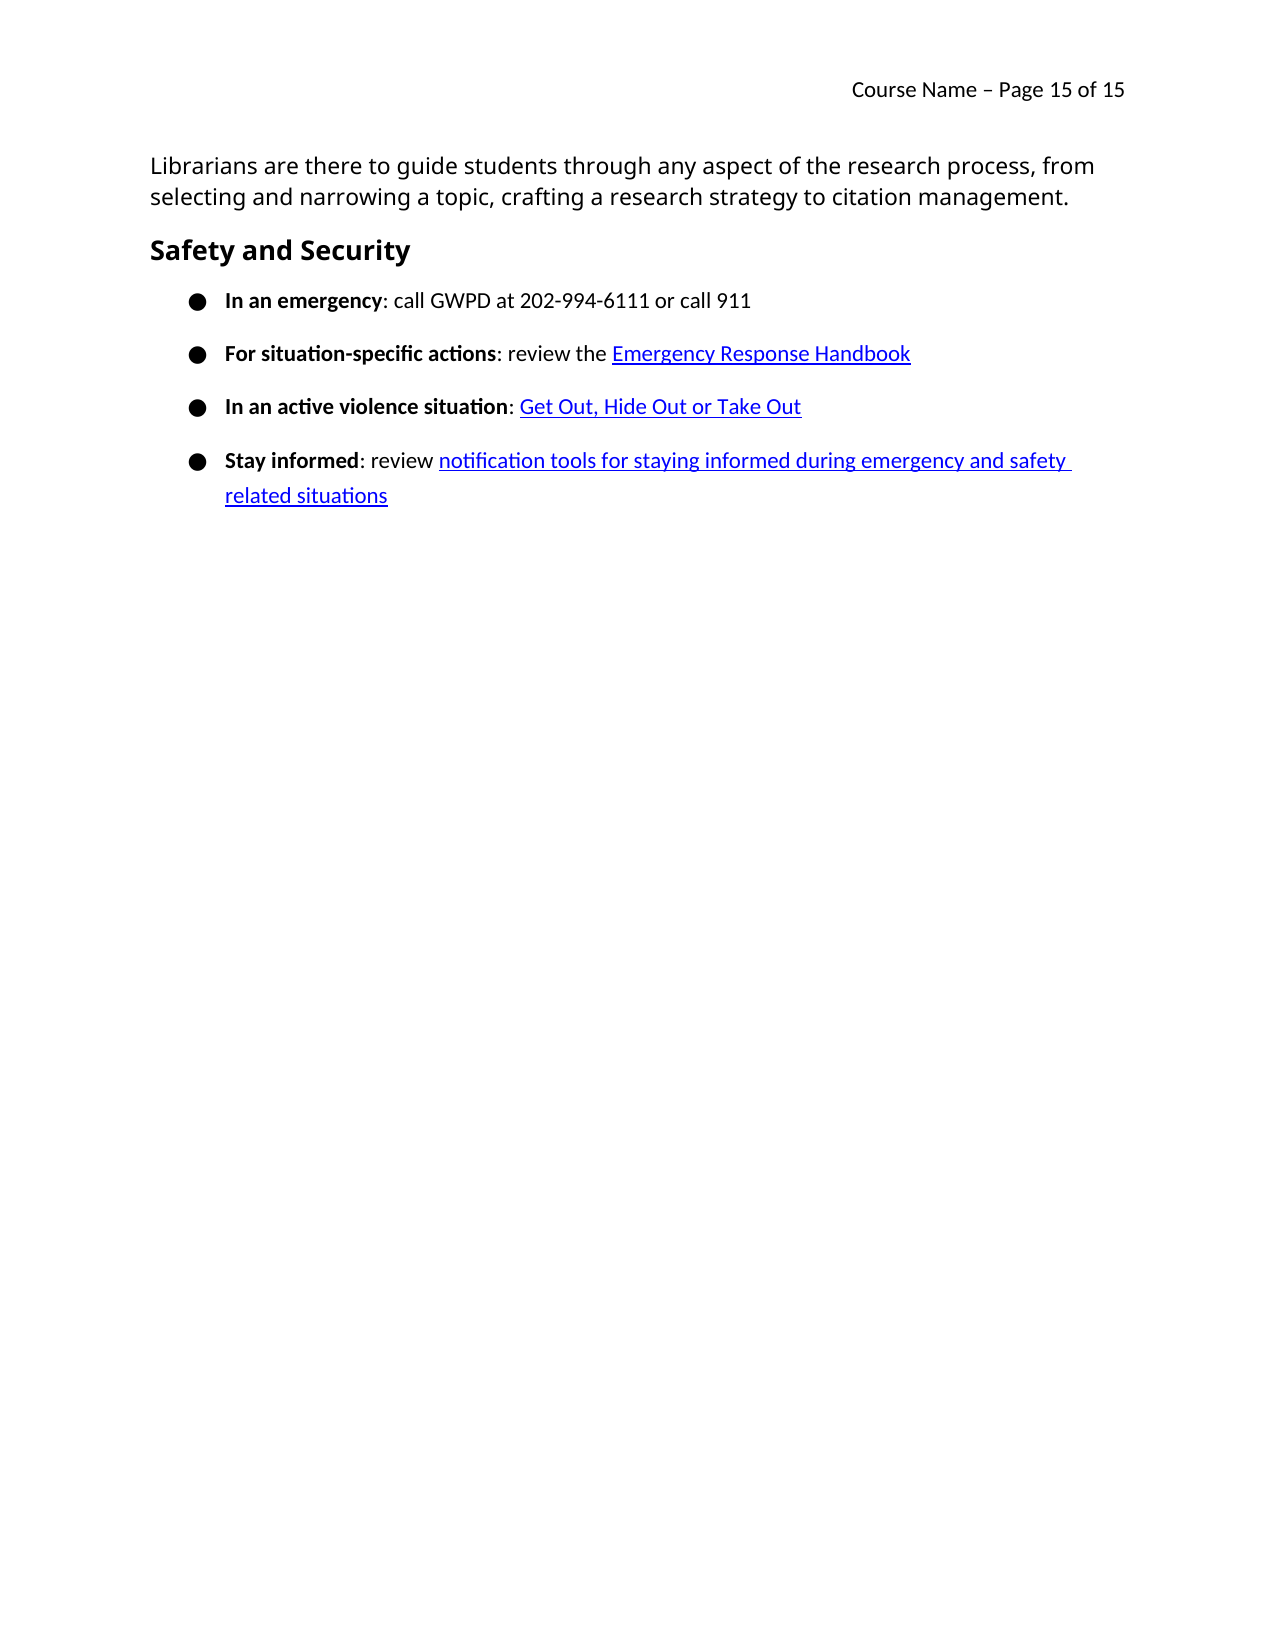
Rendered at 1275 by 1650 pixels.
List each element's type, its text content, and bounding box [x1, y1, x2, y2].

subtitle Safety and Security [150, 231, 1125, 268]
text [150, 150, 1125, 212]
list In an emergency: call GWPD at 202-994-6111 or call 911 [187, 274, 1125, 321]
list In an active violence situation: Get Out, Hide Out or Take Out [187, 381, 1125, 428]
list For situation-specific actions: review the Emergency Response Handbook [187, 328, 1125, 374]
list Stay informed: review notification tools for staying informed during emergency and safety related situations [187, 434, 1125, 509]
